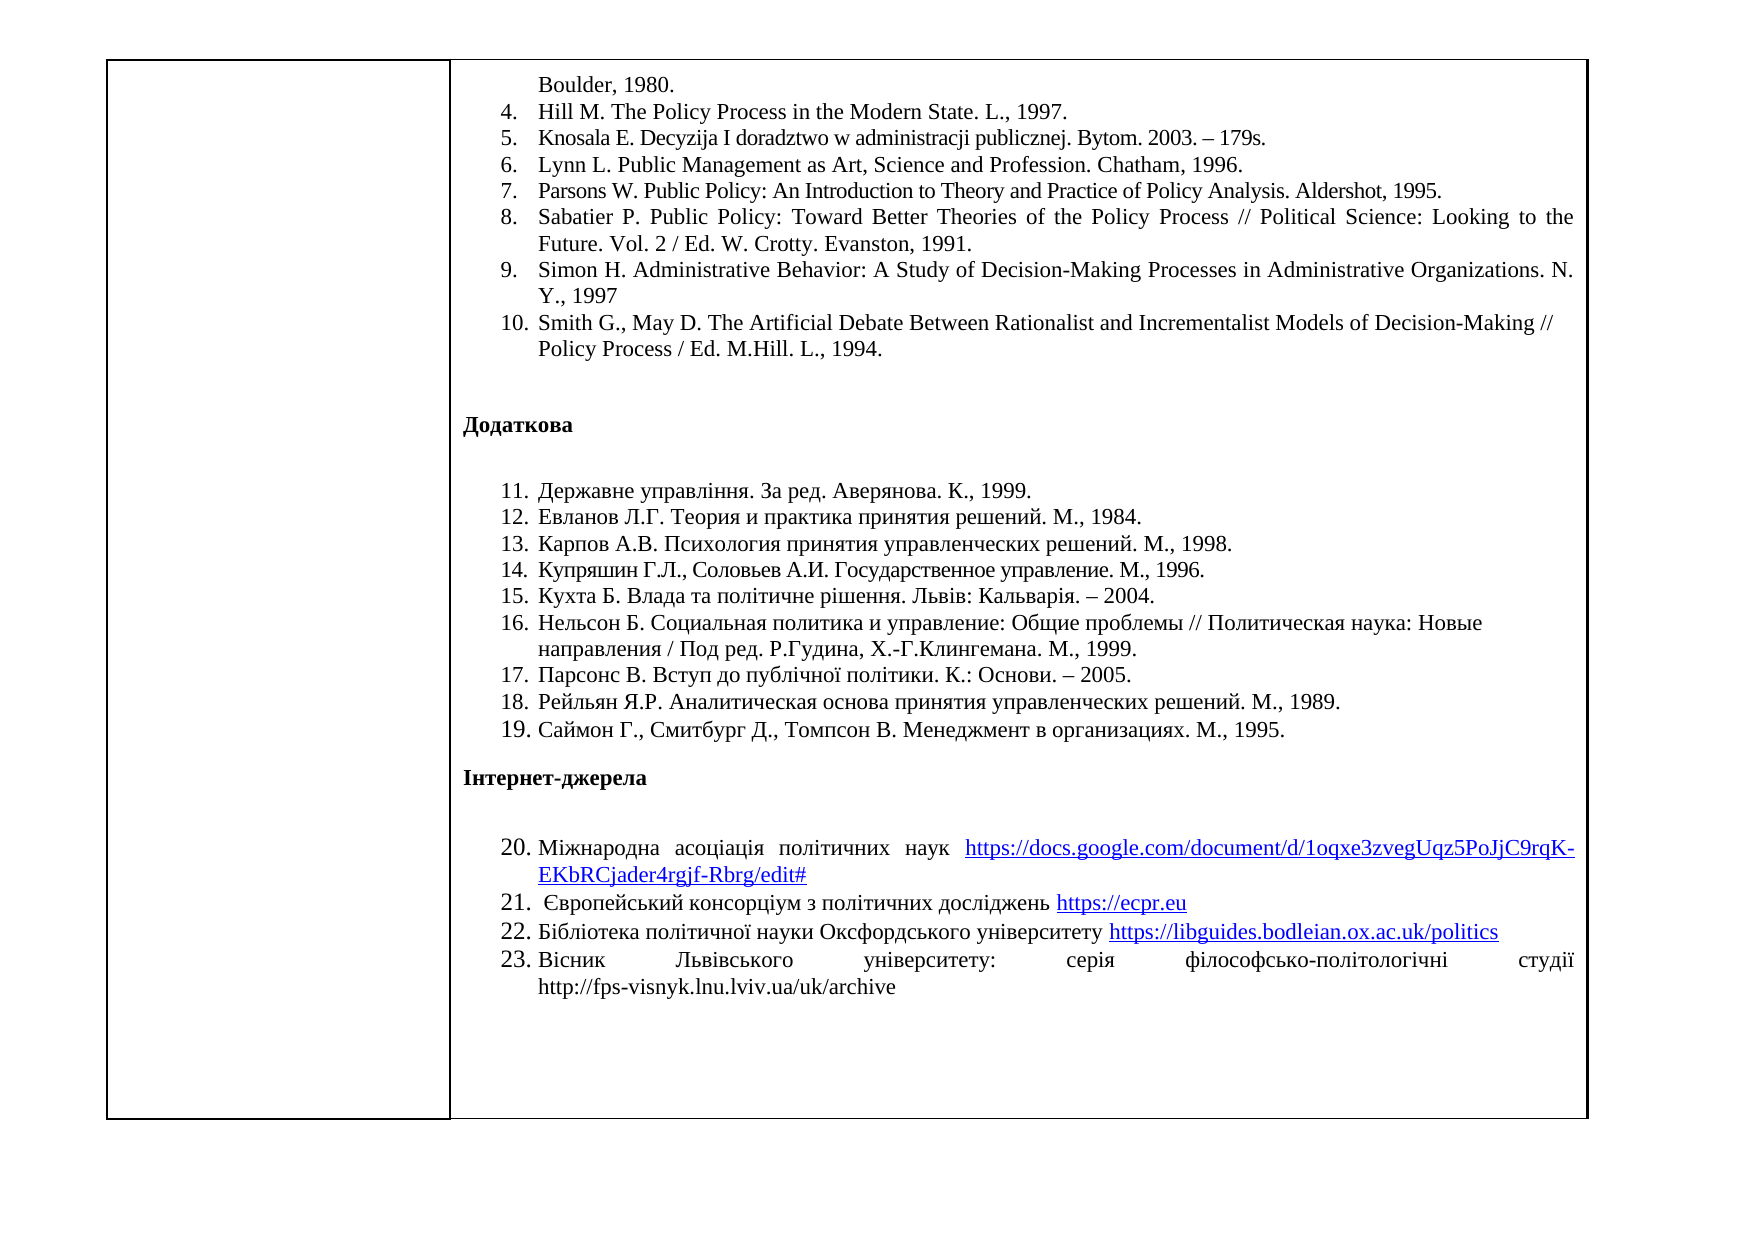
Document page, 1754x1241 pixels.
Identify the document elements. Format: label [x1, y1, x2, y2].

table_cell [451, 60, 1586, 1117]
table_cell [108, 61, 449, 1117]
